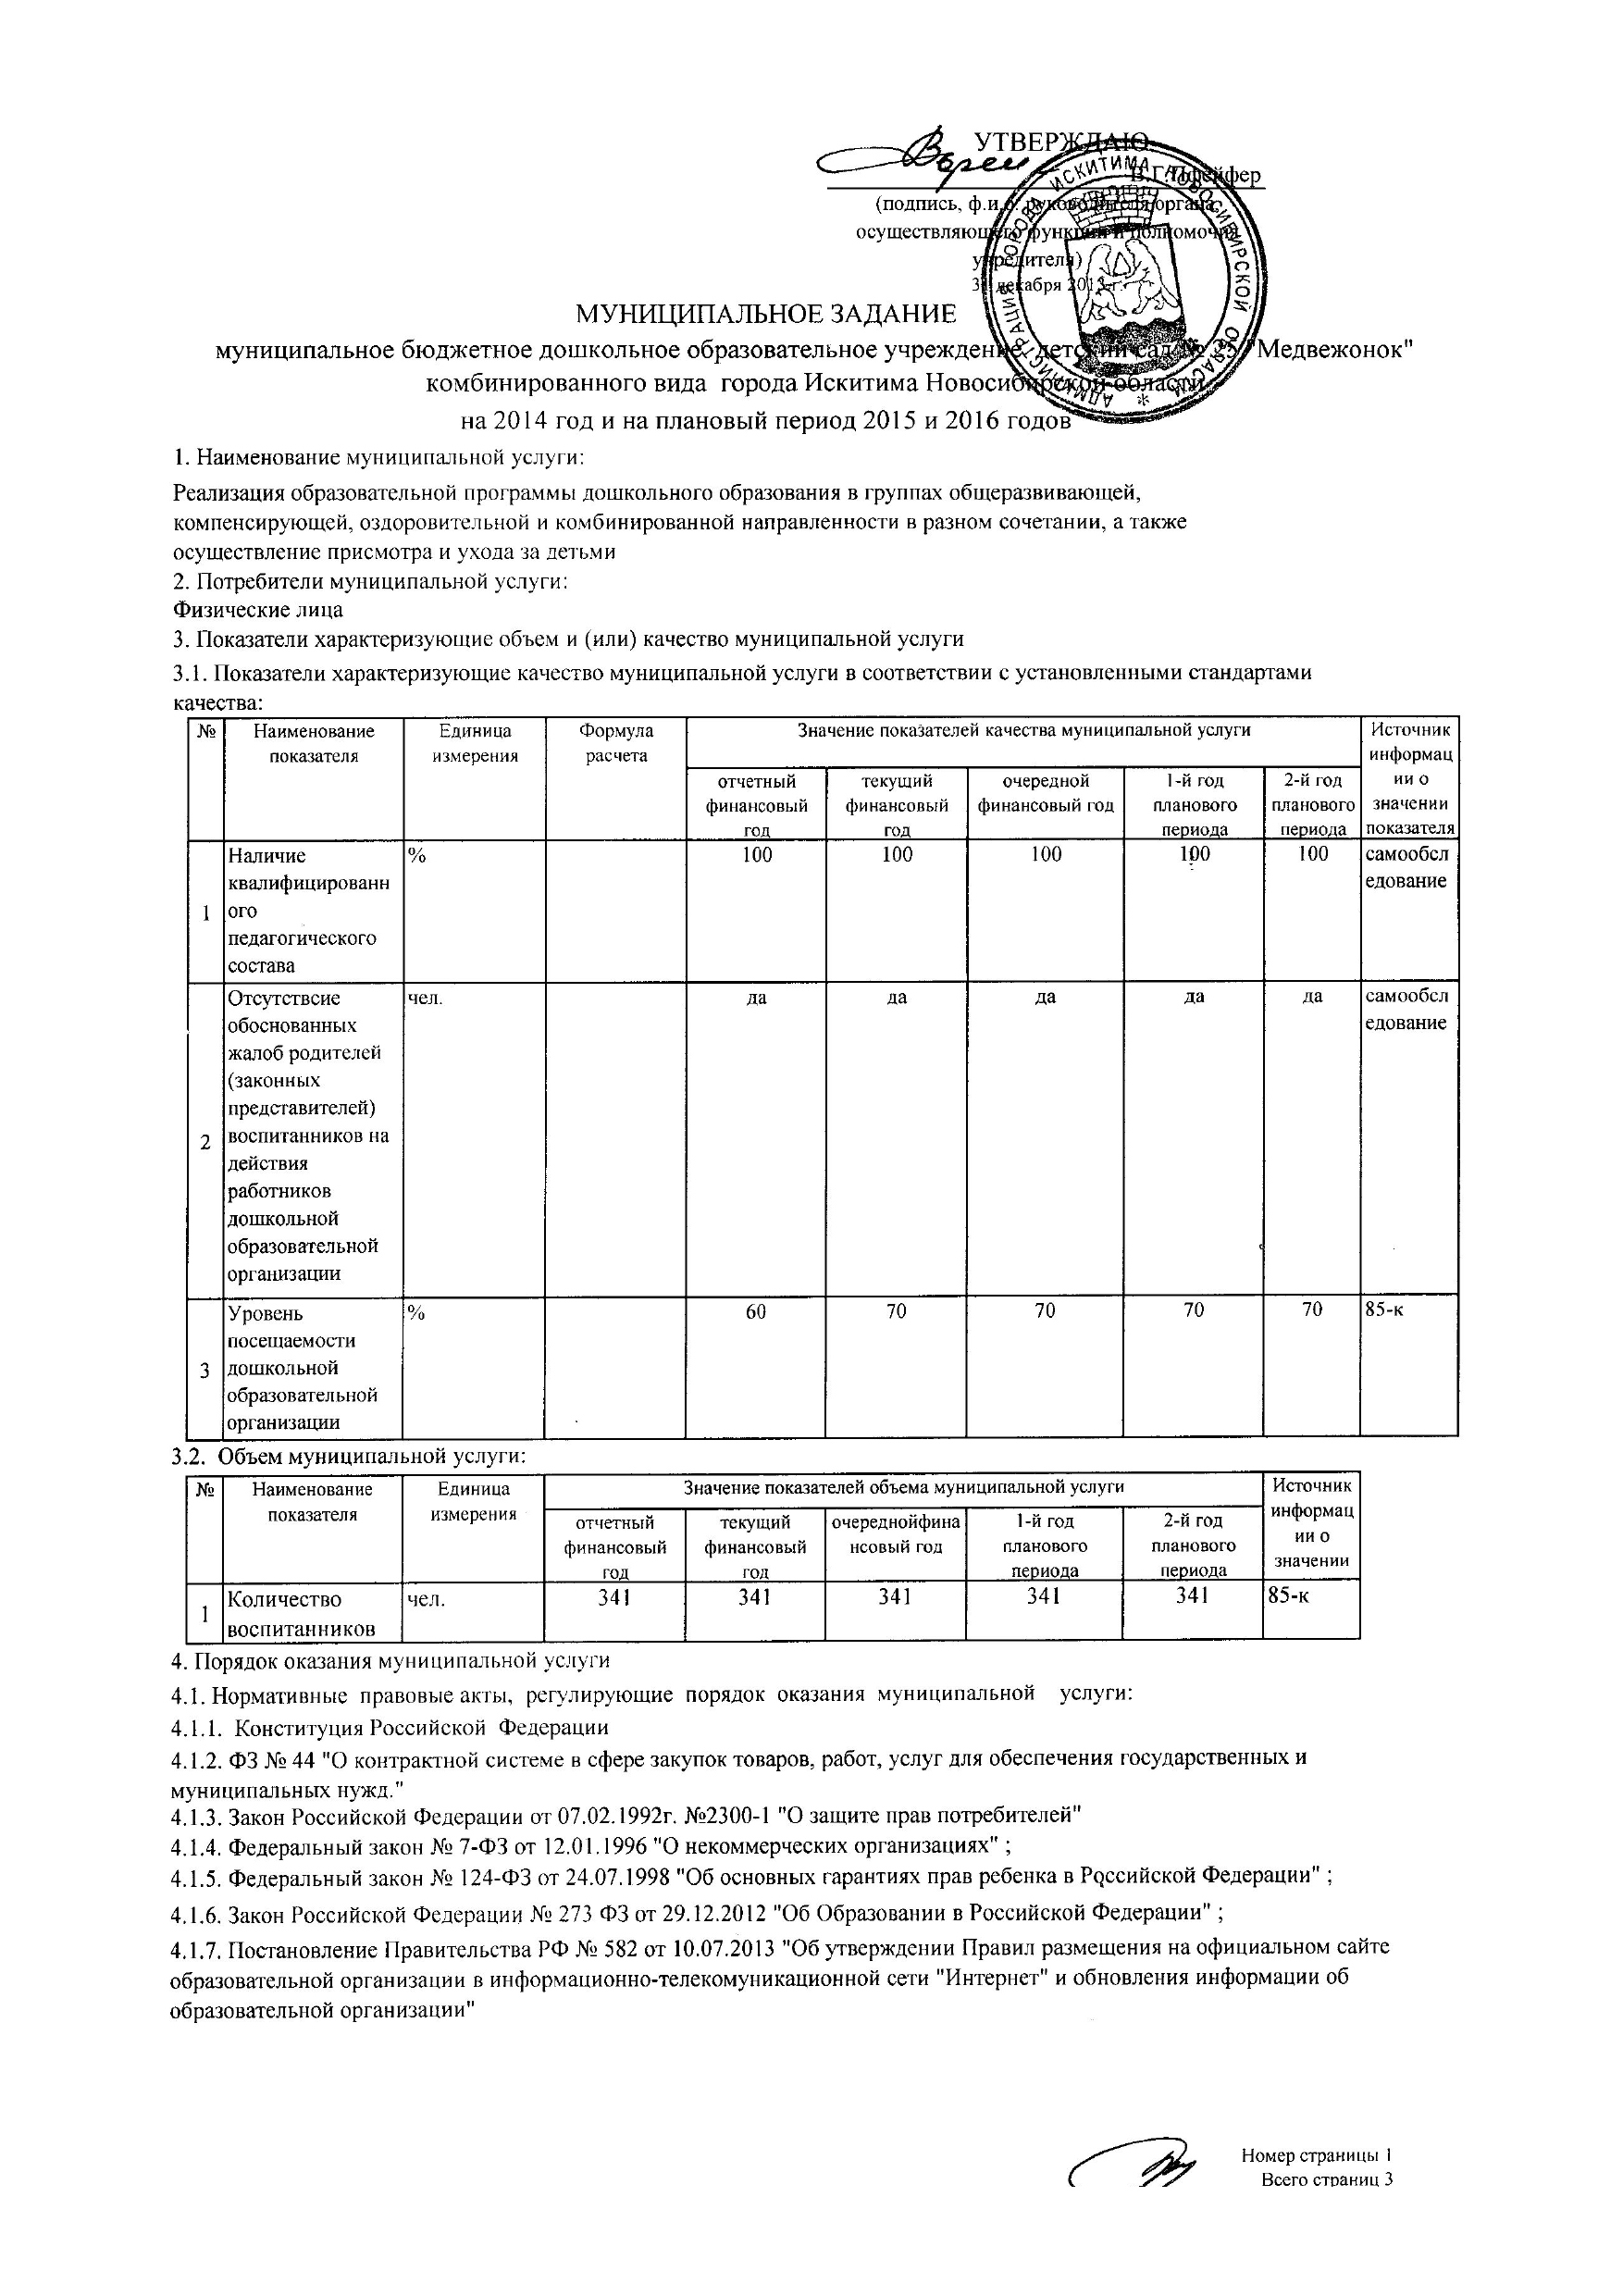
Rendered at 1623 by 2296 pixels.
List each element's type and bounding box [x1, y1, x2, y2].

picture [164, 109, 1477, 2187]
